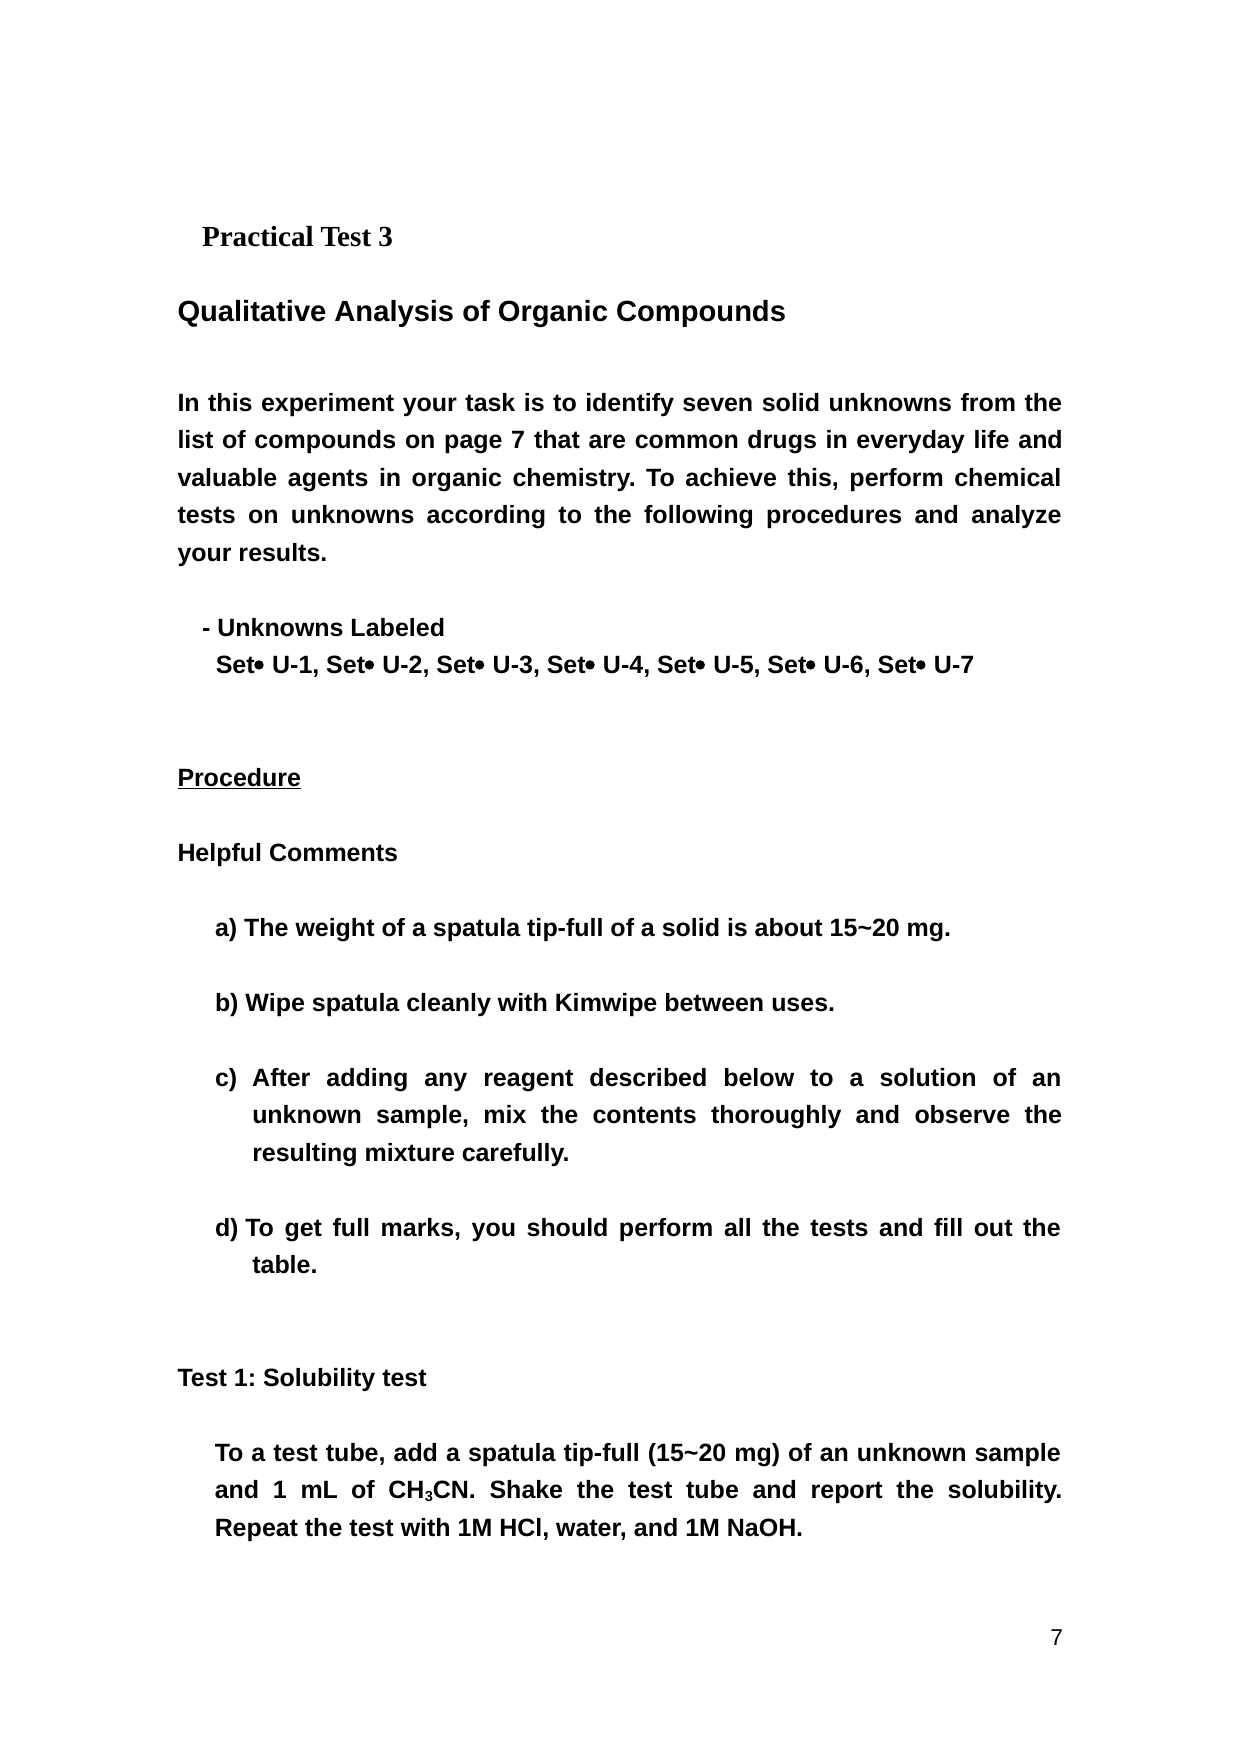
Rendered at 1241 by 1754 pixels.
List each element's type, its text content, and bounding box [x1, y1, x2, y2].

text Set U-1, Set U-2, Set U-3, Set U-4, Set U-5, Set U-6, Set U-7 [177, 646, 1063, 683]
text - Unknowns Labeled [177, 608, 1063, 646]
text b) Wipe spatula cleanly with Kimwipe between uses. [215, 983, 1063, 1021]
text a) The weight of a spatula tip-full of a solid is about 15~20 mg. [215, 908, 1063, 946]
subtitle Qualitative Analysis of Organic Compounds [177, 292, 1063, 329]
text To a test tube, add a spatula tip-full (15~20 mg) of an unknown sample and 1 mL of CH3CN. Shake the test tube and report the solubility. Repeat the test with 1M HCl, water, and 1M NaOH. [214, 1433, 1063, 1546]
text Practical Test 3 [177, 217, 1063, 254]
text Helpful Comments [177, 833, 1063, 871]
text Procedure [177, 758, 1063, 796]
text In this experiment your task is to identify seven solid unknowns from the list of compounds on page 7 that are common drugs in everyday life and valuable agents in organic chemistry. To achieve this, perform chemical tests on unknowns according to the following procedures and analyze your results. [177, 383, 1063, 571]
text c) After adding any reagent described below to a solution of an unknown sample, mix the contents thoroughly and observe the resulting mixture carefully. [215, 1058, 1063, 1171]
text Test 1: Solubility test [177, 1358, 1063, 1396]
list To get full marks, you should perform all the tests and fill out the table. [215, 1208, 1063, 1283]
